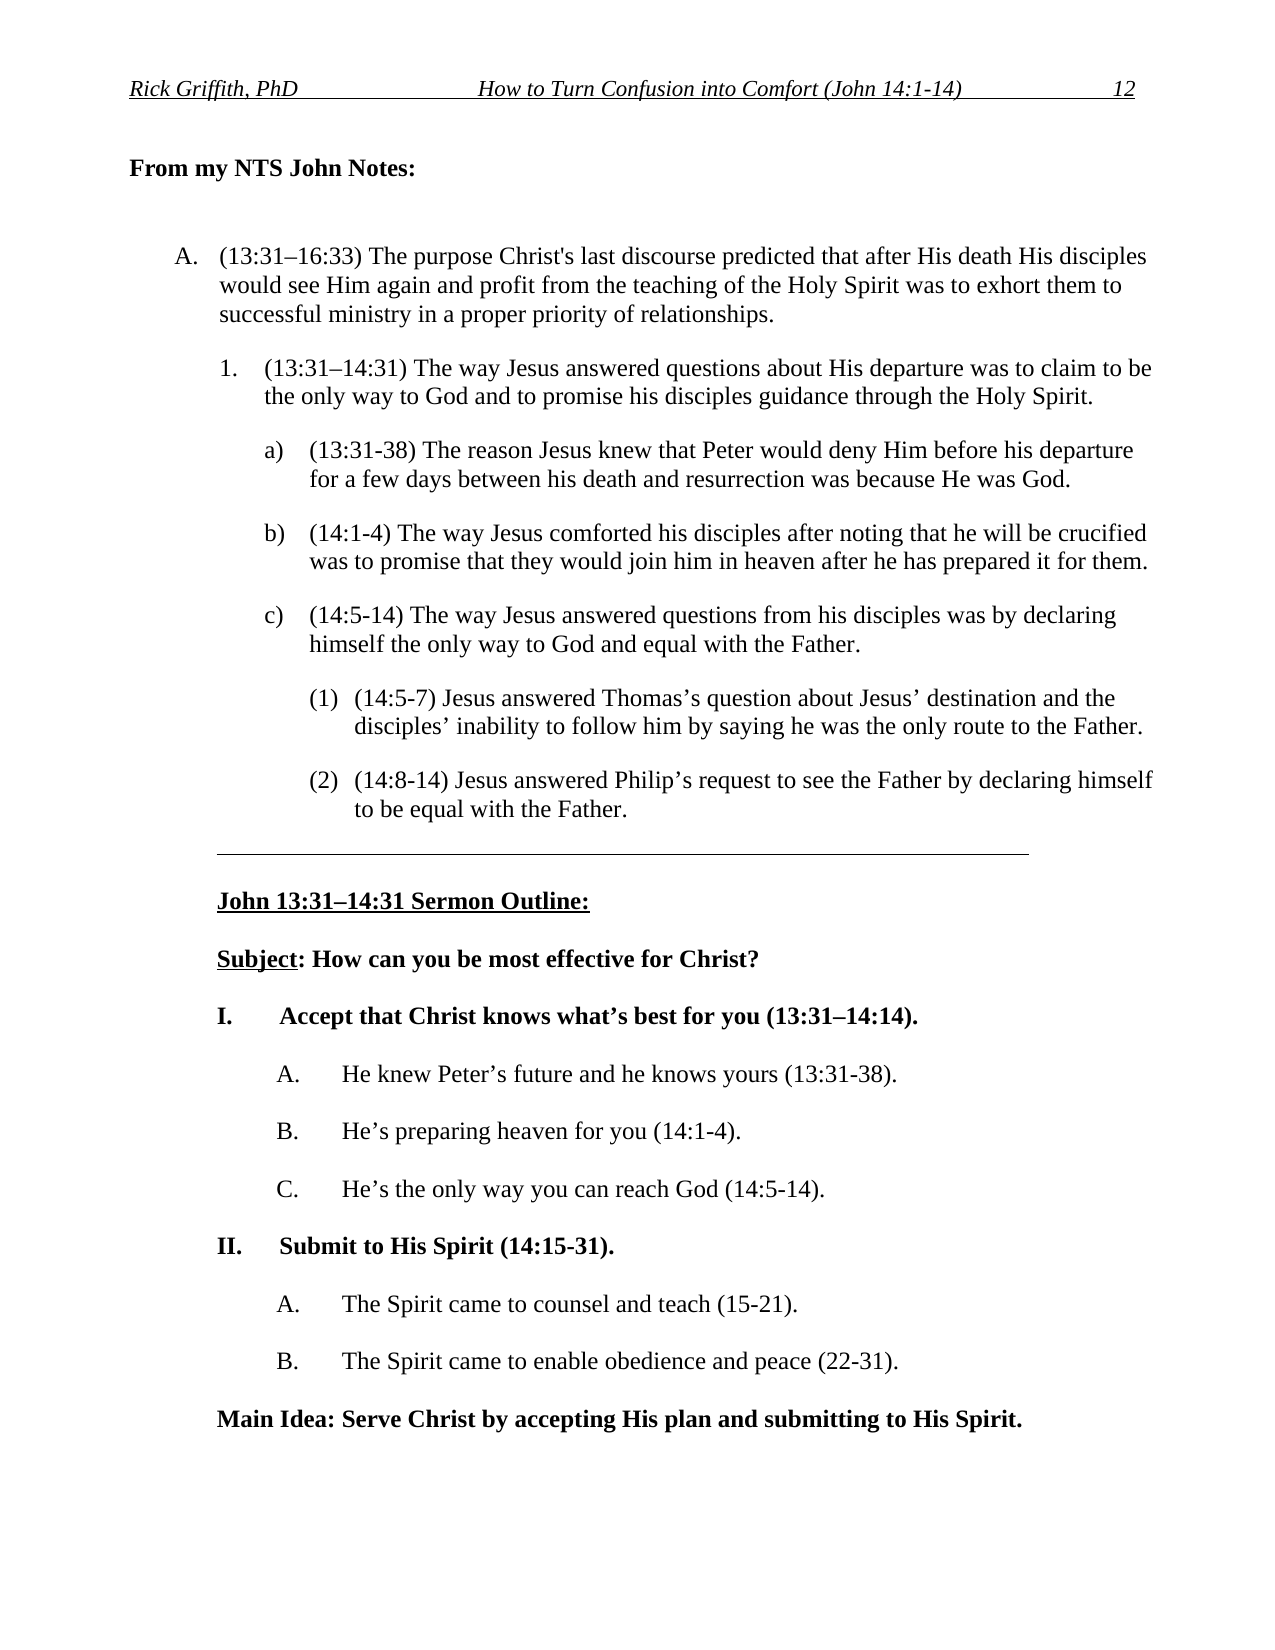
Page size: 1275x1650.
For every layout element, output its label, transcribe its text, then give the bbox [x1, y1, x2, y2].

subtitle (13:31–14:31) The way Jesus answered questions about His departure was to claim to be the only way to God and to promise his disciples guidance through the Holy Spirit. [219, 353, 1169, 410]
text C. He’s the only way you can reach God (14:5-14). [276, 1174, 1169, 1203]
text II. Submit to His Spirit (14:15-31). [217, 1231, 1169, 1260]
text B. The Spirit came to enable obedience and peace (22-31). [276, 1346, 1169, 1375]
text B. He’s preparing heaven for you (14:1-4). [276, 1116, 1169, 1145]
subtitle (13:31-38) The reason Jesus knew that Peter would deny Him before his departure for a few days between his death and resurrection was because He was God. [264, 435, 1169, 493]
text Main Idea: Serve Christ by accepting His plan and submitting to His Spirit. [217, 1404, 1169, 1433]
subtitle (14:1-4) The way Jesus comforted his disciples after noting that he will be crucified was to promise that they would join him in heaven after he has prepared it for them. [264, 518, 1169, 575]
subtitle (14:5-14) The way Jesus answered questions from his disciples was by declaring himself the only way to God and equal with the Father. [264, 600, 1169, 658]
text I. Accept that Christ knows what’s best for you (13:31–14:14). [217, 1001, 1169, 1030]
subtitle From my NTS John Notes: [129, 153, 1169, 181]
subtitle (14:5-7) Jesus answered Thomas’s question about Jesus’ destination and the disciples’ inability to follow him by saying he was the only route to the Father. [309, 683, 1169, 740]
subtitle (13:31–16:33) The purpose Christ's last discourse predicted that after His death His disciples would see Him again and profit from the teaching of the Holy Spirit was to exhort them to successful ministry in a proper priority of relationships. [174, 241, 1169, 328]
text A. He knew Peter’s future and he knows yours (13:31-38). [276, 1059, 1169, 1088]
text A. The Spirit came to counsel and teach (15-21). [276, 1289, 1169, 1318]
text John 13:31–14:31 Sermon Outline: [217, 886, 1169, 915]
subtitle (14:8-14) Jesus answered Philip’s request to see the Father by declaring himself to be equal with the Father. [309, 765, 1169, 823]
text Subject: How can you be most effective for Christ? [217, 944, 1169, 973]
